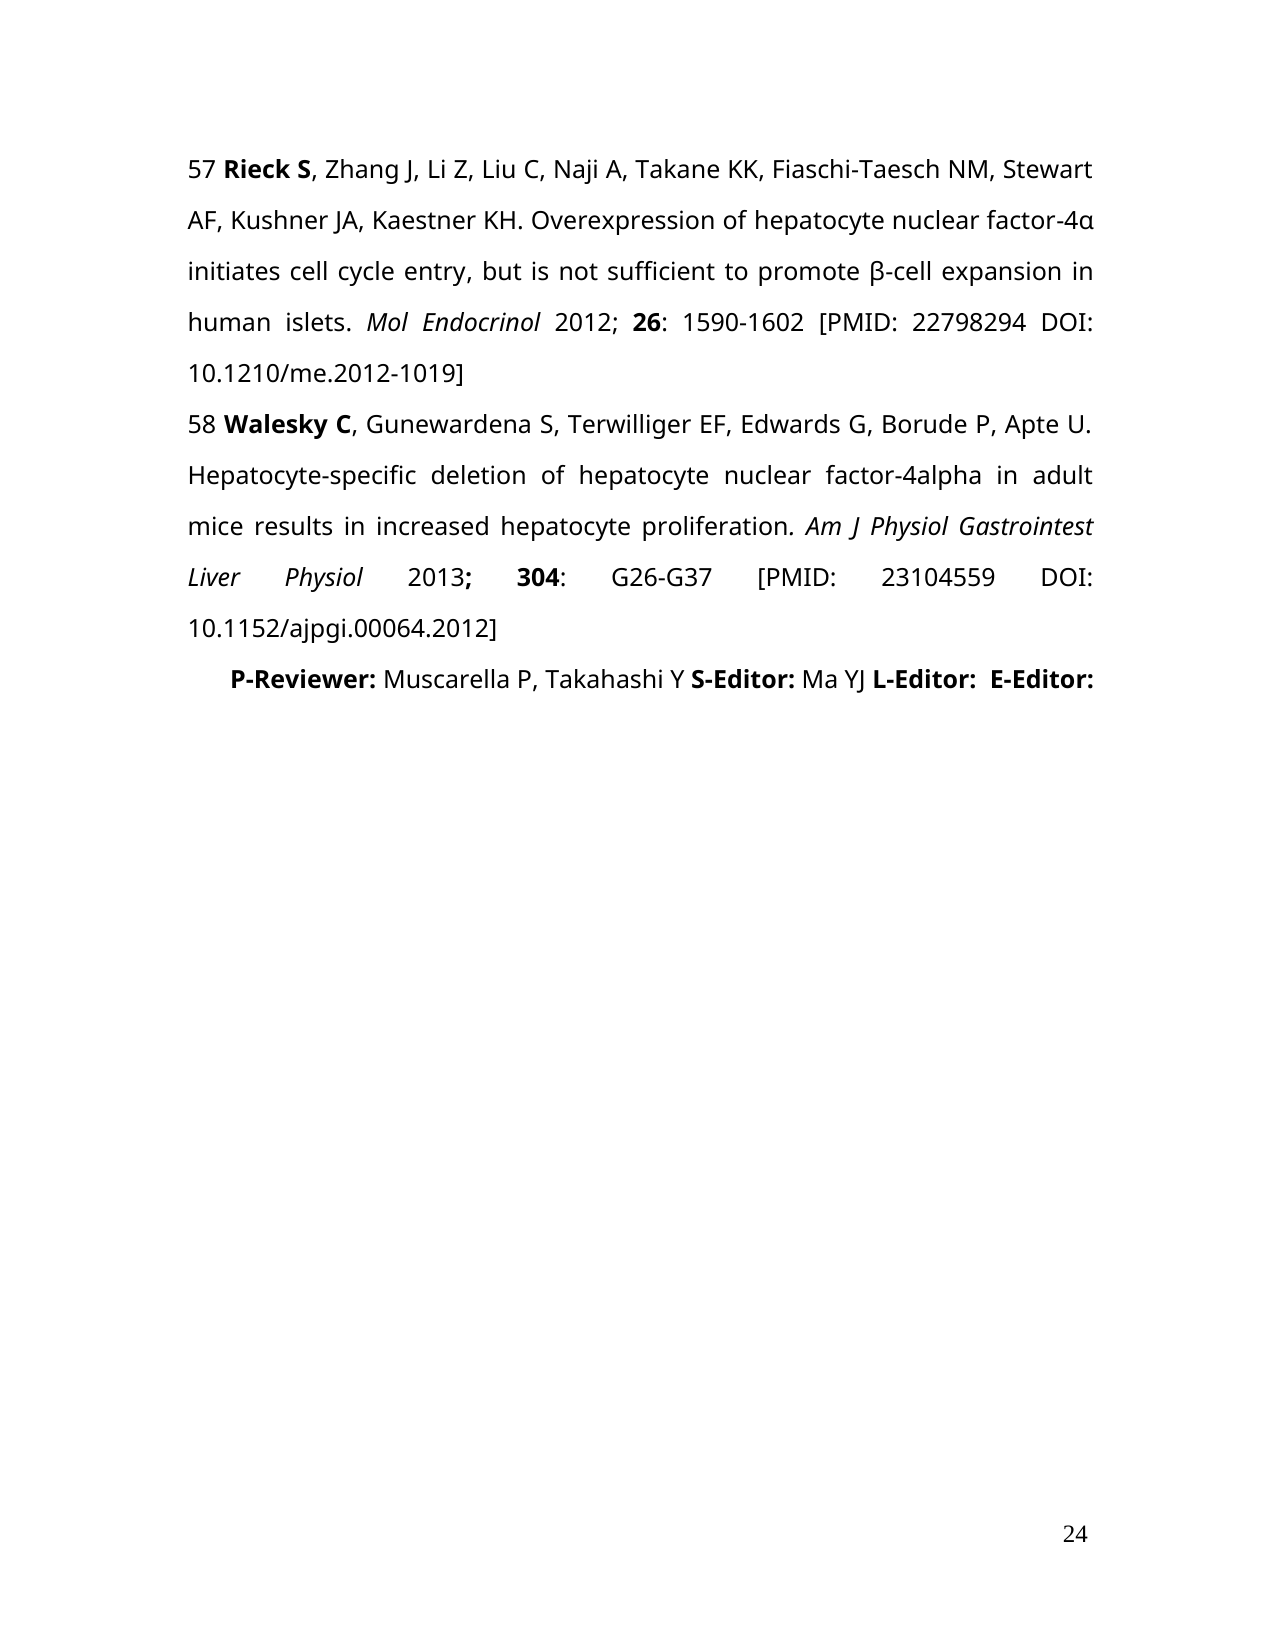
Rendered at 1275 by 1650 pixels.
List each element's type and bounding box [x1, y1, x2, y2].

table_header [186, 150, 1095, 702]
